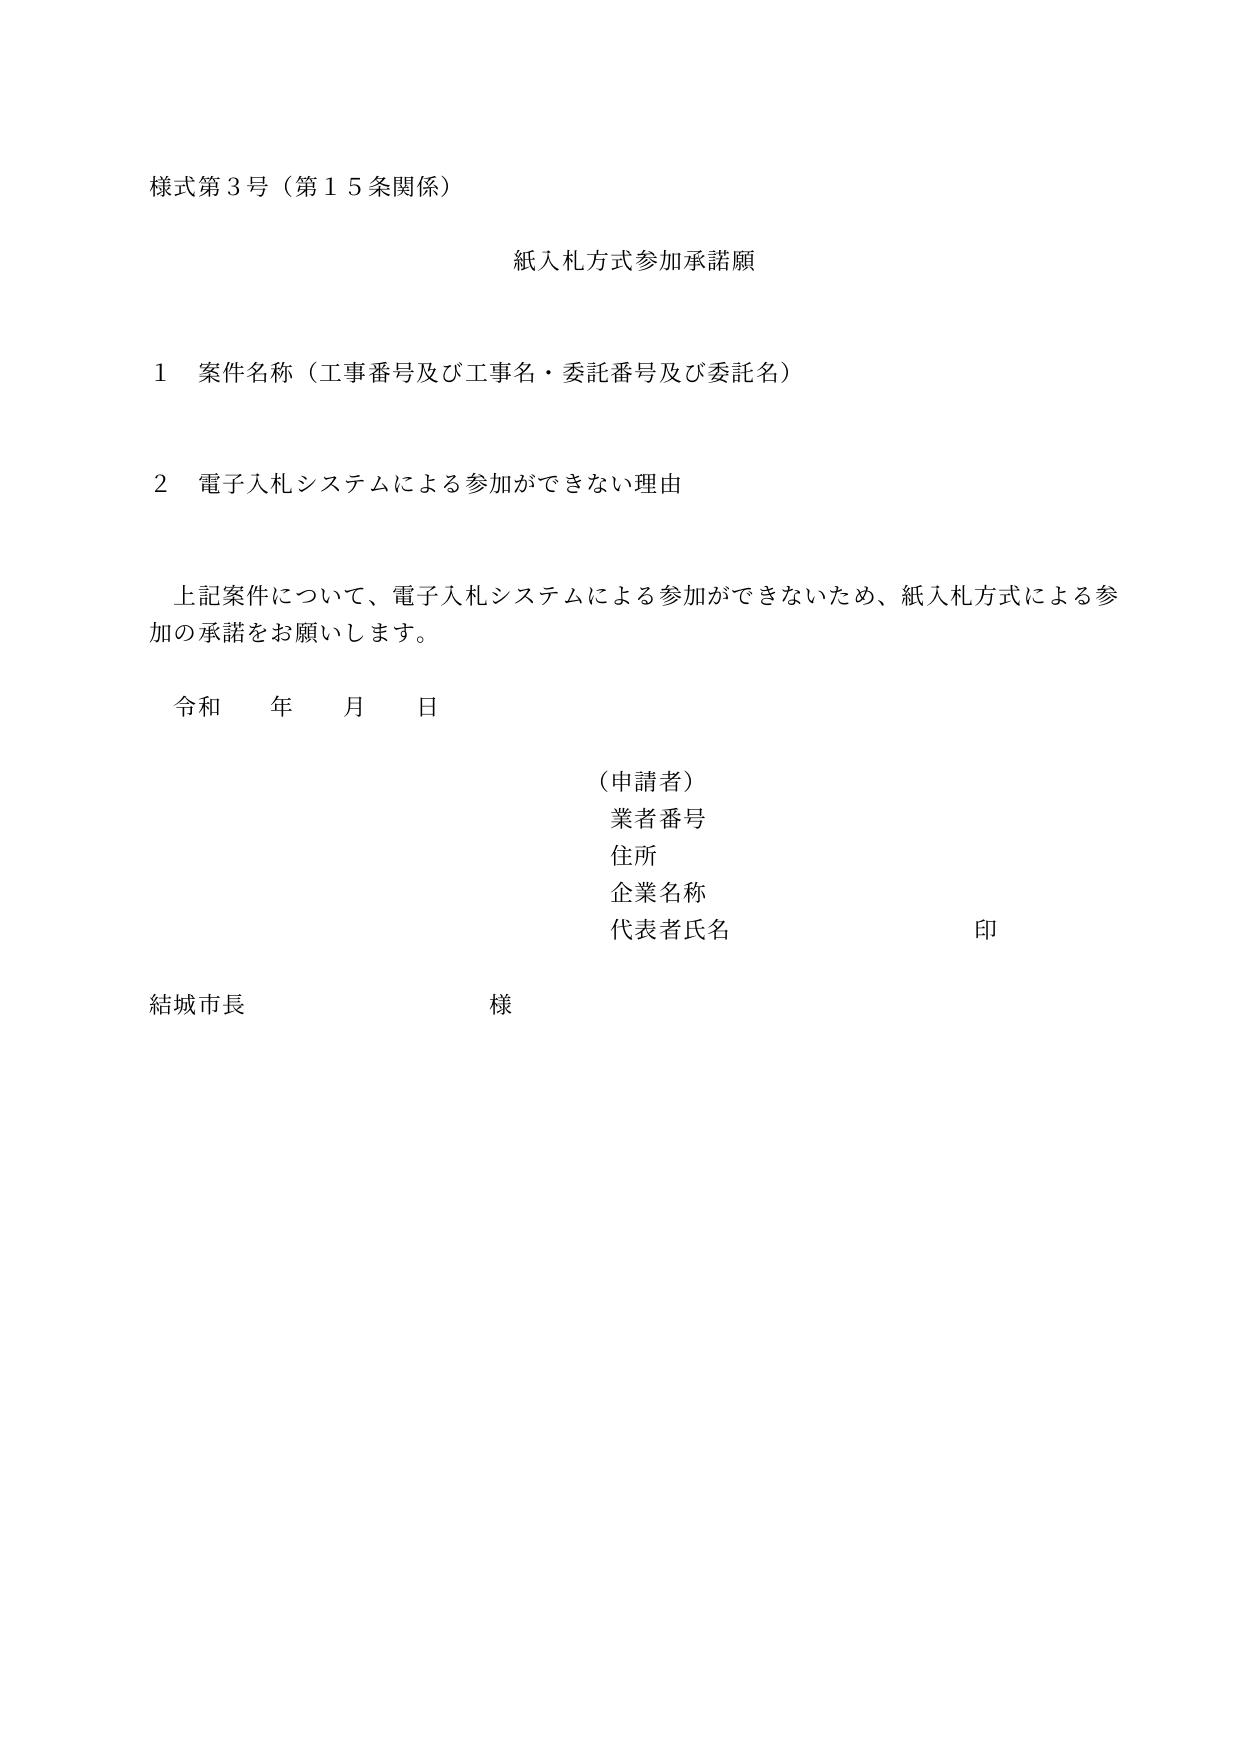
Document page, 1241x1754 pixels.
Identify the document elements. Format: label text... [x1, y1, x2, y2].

text 業者番号 [149, 799, 1120, 836]
text 代表者氏名 印 [149, 910, 1120, 947]
text 上記案件について、電子入札システムによる参加ができないため、紙入札方式による参加の承諾をお願いします。 [149, 576, 1120, 650]
text 様式第３号（第１５条関係） [149, 167, 1120, 204]
text １ 案件名称（工事番号及び工事名・委託番号及び委託名） [149, 352, 1120, 390]
text 結城市長 様 [149, 985, 1120, 1022]
text （申請者） [149, 762, 1120, 799]
text 紙入札方式参加承諾願 [149, 241, 1120, 278]
text 住所 [149, 836, 1120, 873]
text 企業名称 [149, 873, 1120, 910]
text ２ 電子入札システムによる参加ができない理由 [149, 464, 1120, 501]
text 令和 年 月 日 [149, 687, 1120, 724]
